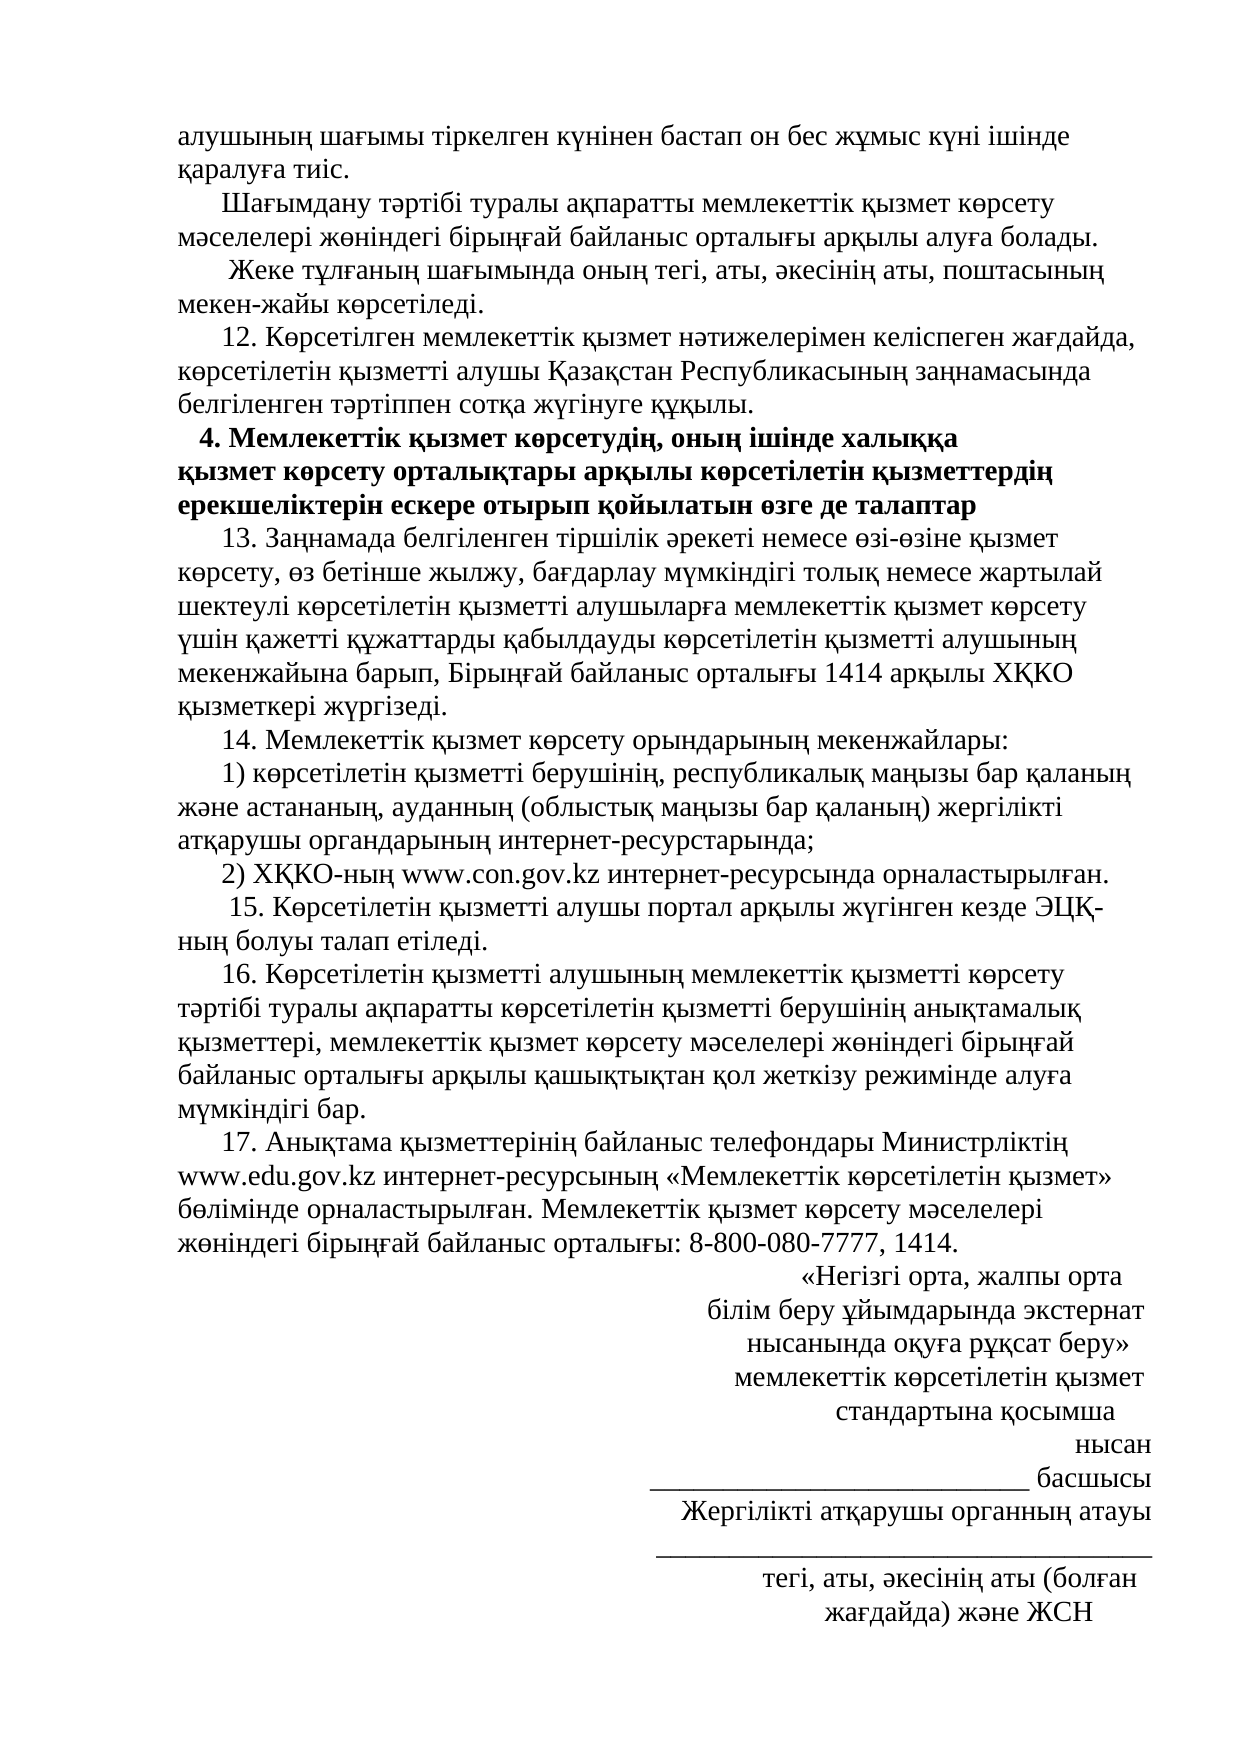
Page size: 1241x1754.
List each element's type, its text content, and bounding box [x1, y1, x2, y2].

text 13. Заңнамада белгіленген тіршілік әрекеті немесе өзі-өзіне қызмет көрсету, өз бетінше жылжу, бағдарлау мүмкіндігі толық немесе жартылай шектеулі көрсетілетін қызметті алушыларға мемлекеттік қызмет көрсету үшін қажетті құжаттарды қабылдауды көрсетілетін қызметті алушының мекенжайына барып, Бірыңғай байланыс орталығы 1414 арқылы ХҚКО қызметкері жүргізеді. 14. Мемлекеттік қызмет көрсету орындарының мекенжайлары: 1) көрсетілетін қызметті берушінің, республикалық маңызы бар қаланың және астананың, ауданның (облыстық маңызы бар қаланың) жергілікті атқарушы органдарының интернет-ресурстарында; 2) ХҚКО-ның www.con.gov.kz интернет-ресурсында орналастырылған. 15. Көрсетілетін қызметті алушы портал арқылы жүгінген кезде ЭЦҚ-ның болуы талап етіледі. 16. Көрсетілетін қызметті алушының мемлекеттік қызметті көрсету тәртібі туралы ақпаратты көрсетілетін қызметті берушінің анықтамалық қызметтері, мемлекеттік қызмет көрсету мәселелері жөніндегі бірыңғай байланыс орталығы арқылы қашықтықтан қол жеткізу режимінде алуға мүмкіндігі бар. 17. Анықтама қызметтерінің байланыс телефондары Министрліктің www.edu.gov.kz интернет-ресурсының «Мемлекеттік көрсетілетін қызмет» бөлімінде орналастырылған. Мемлекеттік қызмет көрсету мәселелері жөніндегі бірыңғай байланыс орталығы: 8-800-080-7777, 1414. [177, 521, 1152, 1258]
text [177, 118, 1152, 420]
text 4. Мемлекеттік қызмет көрсетудің, оның ішінде халыққа қызмет көрсету орталықтары арқылы көрсетілетін қызметтердің ерекшеліктерін ескере отырып қойылатын өзге де талаптар [177, 420, 1152, 521]
text __________________________ басшысы Жергілікті атқарушы органның атауы __________________________________ тегі, аты, әкесінің аты (болған жағдайда) және ЖСН [177, 1460, 1152, 1627]
text «Негізгі орта, жалпы орта білім беру ұйымдарында экстернат нысанында оқуға рұқсат беру» мемлекеттік көрсетілетін қызмет стандартына қосымша [177, 1258, 1152, 1426]
text нысан [177, 1426, 1152, 1460]
